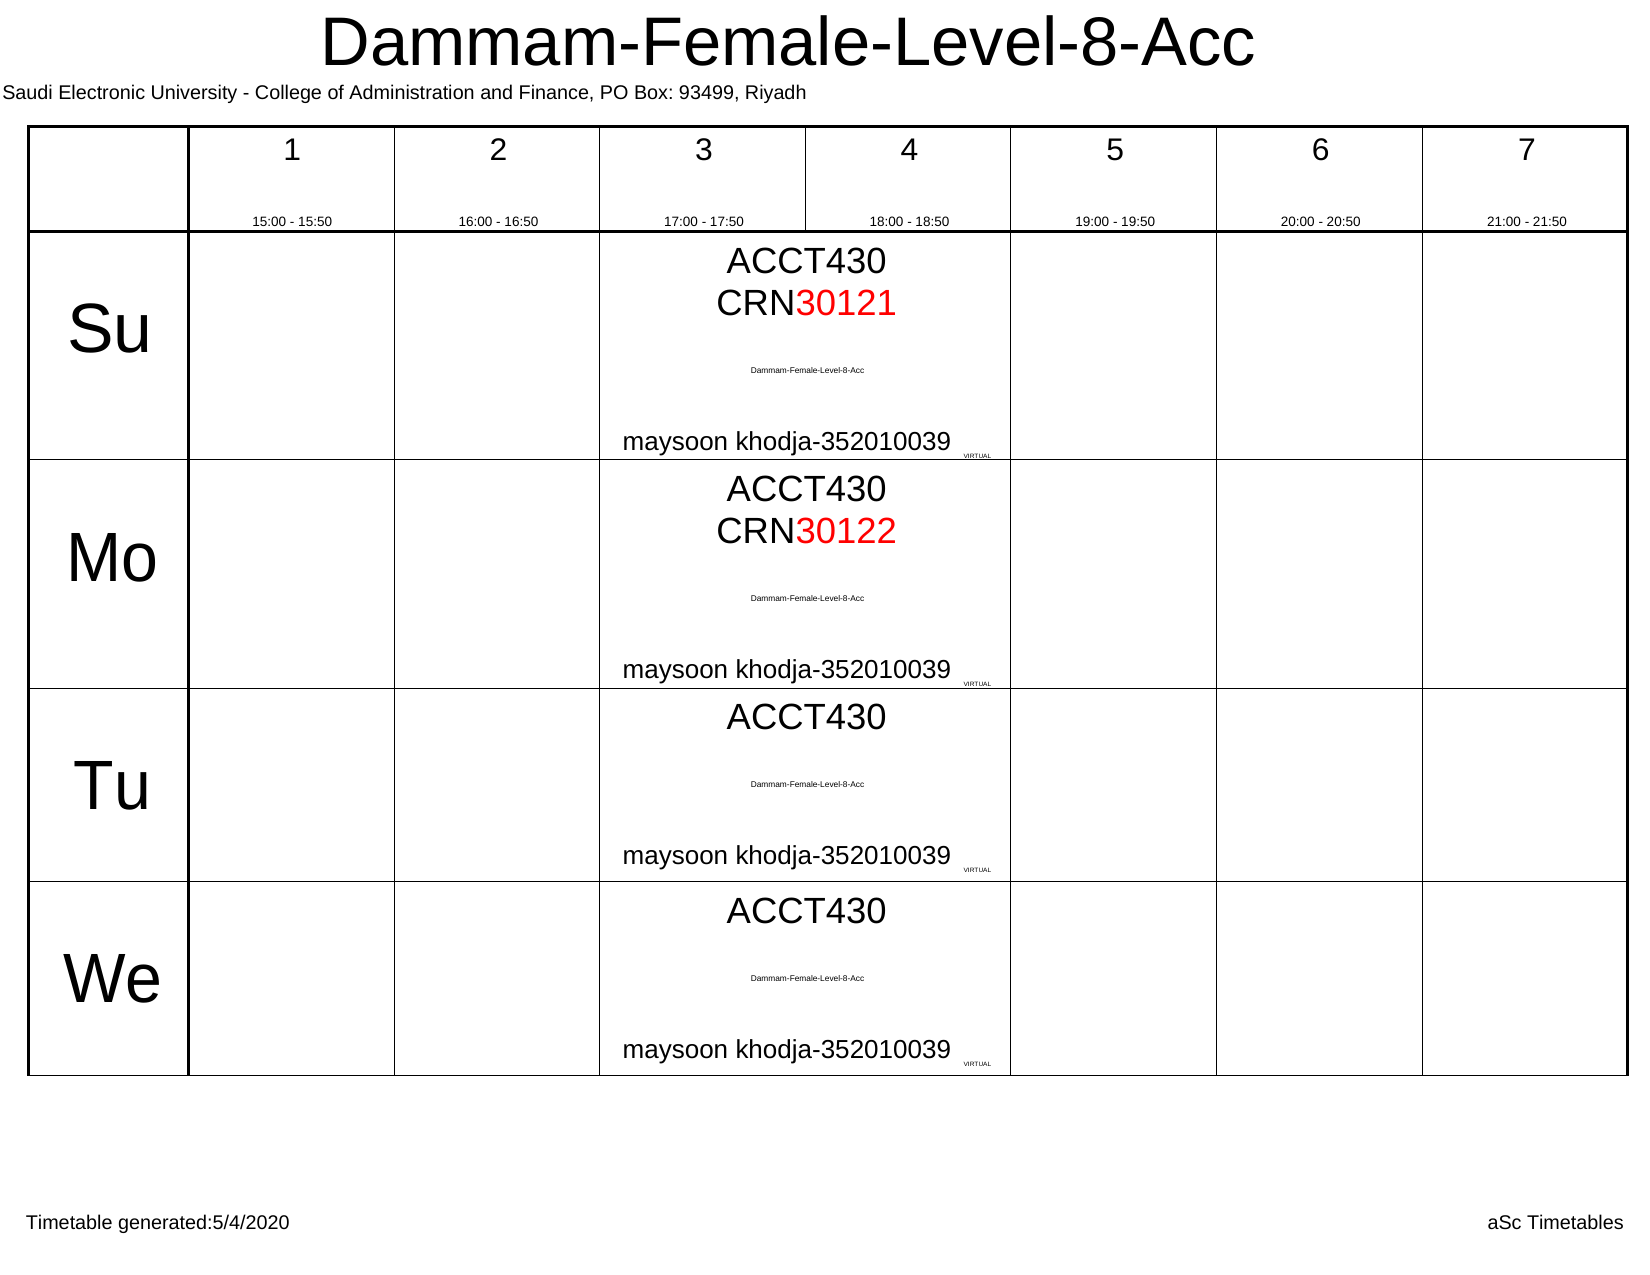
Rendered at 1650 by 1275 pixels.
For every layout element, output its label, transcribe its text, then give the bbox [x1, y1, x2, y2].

table_cell [1011, 460, 1216, 687]
table_cell ACCT430 CRN30121 Dammam-Female-Level-8-Acc maysoon khodja-352010039 VIRTUAL [600, 233, 1010, 459]
table_cell [1011, 689, 1216, 881]
table_cell [395, 233, 599, 459]
table_cell ACCT430 Dammam-Female-Level-8-Acc maysoon khodja-352010039 VIRTUAL [600, 689, 1010, 881]
table_cell [395, 460, 599, 687]
table_header 4 18:00 - 18:50 [806, 128, 1010, 230]
table_cell [1423, 689, 1626, 881]
table_cell [1011, 233, 1216, 459]
table_cell [1423, 233, 1626, 459]
table_header 7 21:00 - 21:50 [1423, 128, 1626, 230]
table_cell [395, 689, 599, 881]
table_cell [190, 882, 394, 1075]
table_cell [190, 233, 394, 459]
table_header 3 17:00 - 17:50 [600, 128, 805, 230]
table_cell ACCT430 CRN30122 Dammam-Female-Level-8-Acc maysoon khodja-352010039 VIRTUAL [600, 460, 1010, 687]
table_cell [1423, 882, 1626, 1075]
table_cell Mo [30, 460, 187, 687]
table_cell Su [30, 233, 187, 459]
table_cell Tu [30, 689, 187, 881]
table_header 1 15:00 - 15:50 [190, 128, 394, 230]
table_cell [190, 689, 394, 881]
table_cell [1217, 233, 1422, 459]
table_cell [395, 882, 599, 1075]
table_cell We [30, 882, 187, 1075]
table_header [30, 128, 187, 230]
table_cell [1217, 882, 1422, 1075]
table_cell [190, 460, 394, 687]
table_header 6 20:00 - 20:50 [1217, 128, 1422, 230]
table_header 5 19:00 - 19:50 [1011, 128, 1216, 230]
table_cell [1217, 460, 1422, 687]
table_cell [1217, 689, 1422, 881]
table_header 2 16:00 - 16:50 [395, 128, 599, 230]
table_cell ACCT430 Dammam-Female-Level-8-Acc maysoon khodja-352010039 VIRTUAL [600, 882, 1010, 1075]
table_cell [1011, 882, 1216, 1075]
table_cell [1423, 460, 1626, 687]
